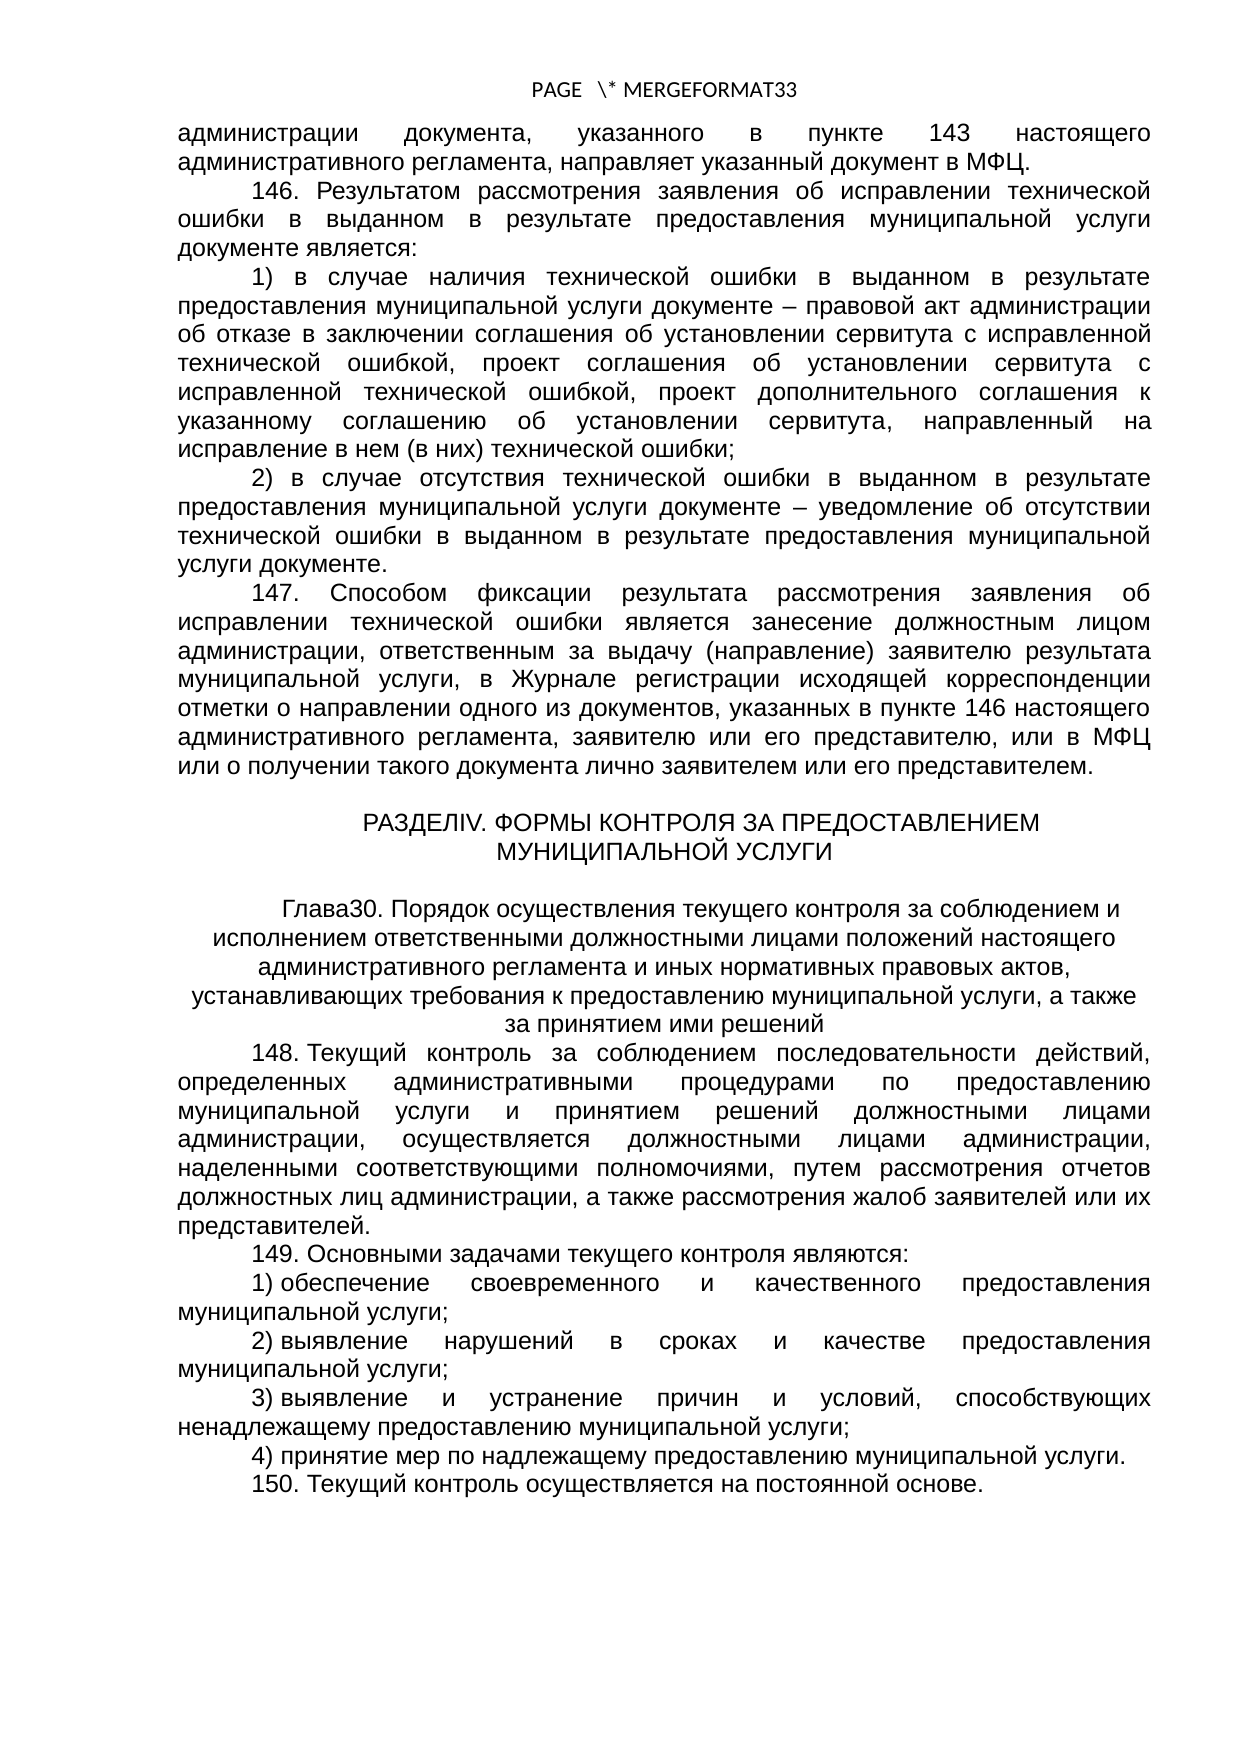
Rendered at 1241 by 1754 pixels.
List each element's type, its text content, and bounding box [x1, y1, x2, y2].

text Глава30. Порядок осуществления текущего контроля за соблюдением и исполнением ответственными должностными лицами положений настоящего административного регламента и иных нормативных правовых актов, устанавливающих требования к предоставлению муниципальной услуги, а также за принятием ими решений [177, 894, 1152, 1038]
text 1) обеспечение своевременного и качественного предоставления муниципальной услуги; [177, 1268, 1152, 1326]
text 4) принятие мер по надлежащему предоставлению муниципальной услуги. [177, 1441, 1152, 1469]
text 3) выявление и устранение причин и условий, способствующих ненадлежащему предоставлению муниципальной услуги; [177, 1383, 1152, 1441]
text 150. Текущий контроль осуществляется на постоянной основе. [177, 1469, 1152, 1498]
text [177, 118, 1152, 176]
text 146. Результатом рассмотрения заявления об исправлении технической ошибки в выданном в результате предоставления муниципальной услуги документе является: [177, 176, 1152, 262]
text РАЗДЕЛIV. ФОРМЫ КОНТРОЛЯ ЗА ПРЕДОСТАВЛЕНИЕМ МУНИЦИПАЛЬНОЙ УСЛУГИ [177, 808, 1152, 866]
text 147. Способом фиксации результата рассмотрения заявления об исправлении технической ошибки является занесение должностным лицом администрации, ответственным за выдачу (направление) заявителю результата муниципальной услуги, в Журнале регистрации исходящей корреспонденции отметки о направлении одного из документов, указанных в пункте 146 настоящего административного регламента, заявителю или его представителю, или в МФЦ или о получении такого документа лично заявителем или его представителем. [177, 578, 1152, 779]
text 2) в случае отсутствия технической ошибки в выданном в результате предоставления муниципальной услуги документе – уведомление об отсутствии технической ошибки в выданном в результате предоставления муниципальной услуги документе. [177, 463, 1152, 578]
text 149. Основными задачами текущего контроля являются: [177, 1239, 1152, 1268]
text 148. Текущий контроль за соблюдением последовательности действий, определенных административными процедурами по предоставлению муниципальной услуги и принятием решений должностными лицами администрации, осуществляется должностными лицами администрации, наделенными соответствующими полномочиями, путем рассмотрения отчетов должностных лиц администрации, а также рассмотрения жалоб заявителей или их представителей. [177, 1038, 1152, 1239]
text 1) в случае наличия технической ошибки в выданном в результате предоставления муниципальной услуги документе – правовой акт администрации об отказе в заключении соглашения об установлении сервитута с исправленной технической ошибкой, проект соглашения об установлении сервитута с исправленной технической ошибкой, проект дополнительного соглашения к указанному соглашению об установлении сервитута, направленный на исправление в нем (в них) технической ошибки; [177, 262, 1152, 463]
text 2) выявление нарушений в сроках и качестве предоставления муниципальной услуги; [177, 1326, 1152, 1383]
